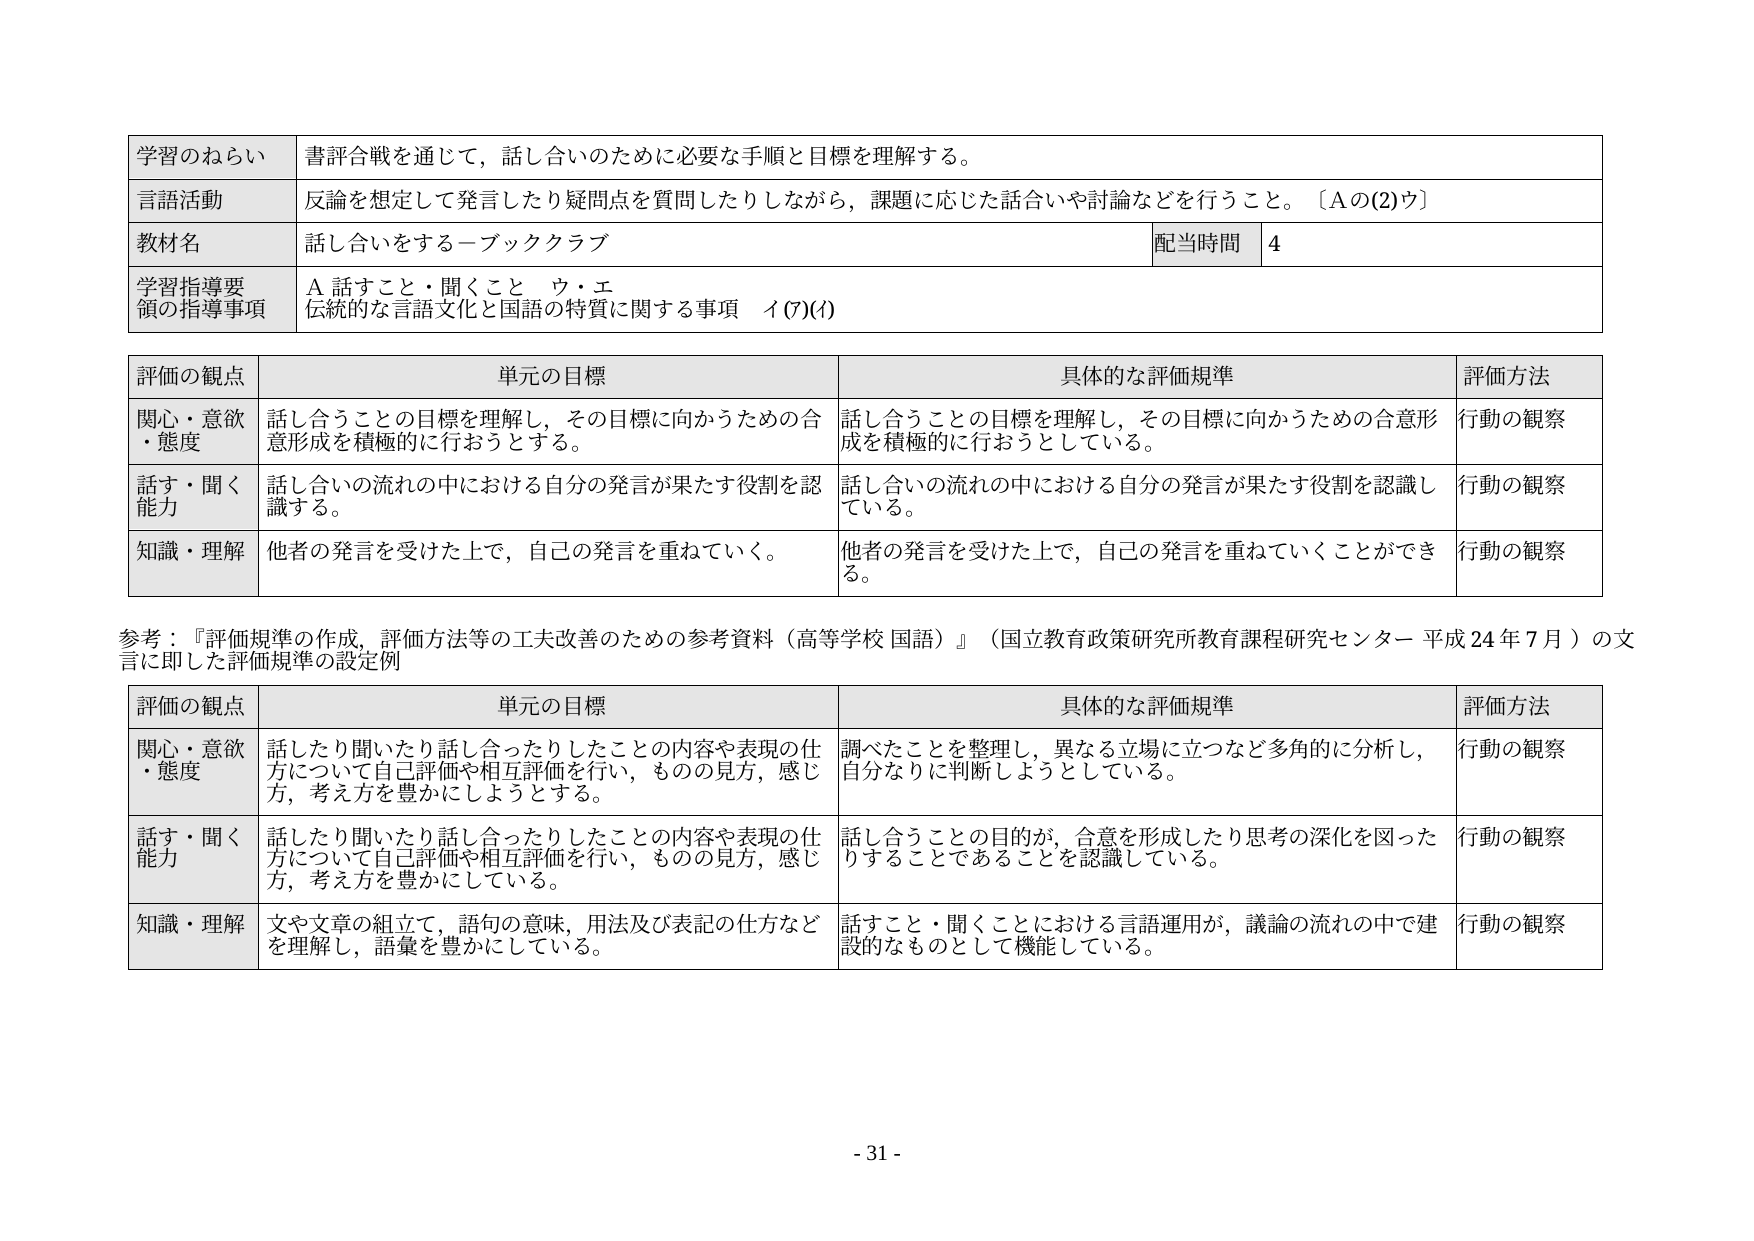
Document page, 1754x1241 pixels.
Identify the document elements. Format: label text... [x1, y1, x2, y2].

table_cell 行動の観察 [1457, 904, 1602, 969]
table_cell 話し合いをする－ブッククラブ [297, 223, 1152, 266]
table_header 評価の観点 [129, 686, 258, 728]
table_cell 話す・聞く 能力 [129, 465, 258, 529]
table_cell 学習指導要 領の指導事項 [129, 267, 296, 332]
table_header 書評合戦を通じて，話し合いのために必要な手順と目標を理解する。 [297, 136, 1602, 178]
table_cell 話したり聞いたり話し合ったりしたことの内容や表現の仕 方について自己評価や相互評価を行い，ものの見方，感じ 方，考え方を豊かにしようとする。 [259, 729, 838, 815]
table_cell 行動の観察 [1457, 729, 1602, 815]
table_cell 話し合いの流れの中における自分の発言が果たす役割を認 識する。 [259, 465, 838, 529]
table_cell 話し合いの流れの中における自分の発言が果たす役割を認識し ている。 [839, 465, 1456, 529]
table_header 学習のねらい [129, 136, 296, 178]
table_cell 話し合うことの目標を理解し，その目標に向かうための合意形 成を積極的に行おうとしている。 [839, 399, 1456, 464]
table_header 評価方法 [1457, 356, 1602, 398]
table_cell 他者の発言を受けた上で，自己の発言を重ねていくことができ る。 [839, 531, 1456, 596]
table_cell 配当時間 [1153, 223, 1261, 266]
table_cell 話す・聞く 能力 [129, 816, 258, 903]
table_cell 他者の発言を受けた上で，自己の発言を重ねていく。 [259, 531, 838, 596]
table_header 具体的な評価規準 [839, 686, 1456, 728]
table_header 評価の観点 [129, 356, 258, 398]
table_header 具体的な評価規準 [839, 356, 1456, 398]
table_cell Ａ 話すこと・聞くこと ウ・エ 伝統的な言語文化と国語の特質に関する事項 イ(ｱ)(ｲ) [297, 267, 1602, 332]
table_cell 行動の観察 [1457, 399, 1602, 464]
table_cell 調べたことを整理し，異なる立場に立つなど多角的に分析し， 自分なりに判断しようとしている。 [839, 729, 1456, 815]
table_cell 教材名 [129, 223, 296, 266]
table_cell 反論を想定して発言したり疑問点を質問したりしながら，課題に応じた話合いや討論などを行うこと。〔Ａの(2)ウ〕 [297, 180, 1602, 222]
table_cell 関心・意欲 ・態度 [129, 729, 258, 815]
table_cell 行動の観察 [1457, 816, 1602, 903]
table_cell 知識・理解 [129, 904, 258, 969]
table_cell 4 [1262, 223, 1602, 266]
table_cell 話し合うことの目的が，合意を形成したり思考の深化を図った りすることであることを認識している。 [839, 816, 1456, 903]
table_cell 文や文章の組立て，語句の意味，用法及び表記の仕方など を理解し，語彙を豊かにしている。 [259, 904, 838, 969]
table_cell 言語活動 [129, 180, 296, 222]
table_cell 話し合うことの目標を理解し，その目標に向かうための合 意形成を積極的に行おうとする。 [259, 399, 838, 464]
table_cell 関心・意欲 ・態度 [129, 399, 258, 464]
table_cell 行動の観察 [1457, 531, 1602, 596]
table_cell 話したり聞いたり話し合ったりしたことの内容や表現の仕 方について自己評価や相互評価を行い，ものの見方，感じ 方，考え方を豊かにしている。 [259, 816, 838, 903]
table_cell 知識・理解 [129, 531, 258, 596]
table_cell 話すこと・聞くことにおける言語運用が，議論の流れの中で建 設的なものとして機能している。 [839, 904, 1456, 969]
table_header 単元の目標 [259, 686, 838, 728]
table_cell 行動の観察 [1457, 465, 1602, 529]
table_header 評価方法 [1457, 686, 1602, 728]
text 参考：『評価規準の作成，評価方法等の工夫改善のための参考資料（高等学校 国語）』（国立教育政策研究所教育課程研究センター 平成24年7月 ）の文 言に即した評価規準の設定例 [118, 629, 1636, 673]
table_header 単元の目標 [259, 356, 838, 398]
